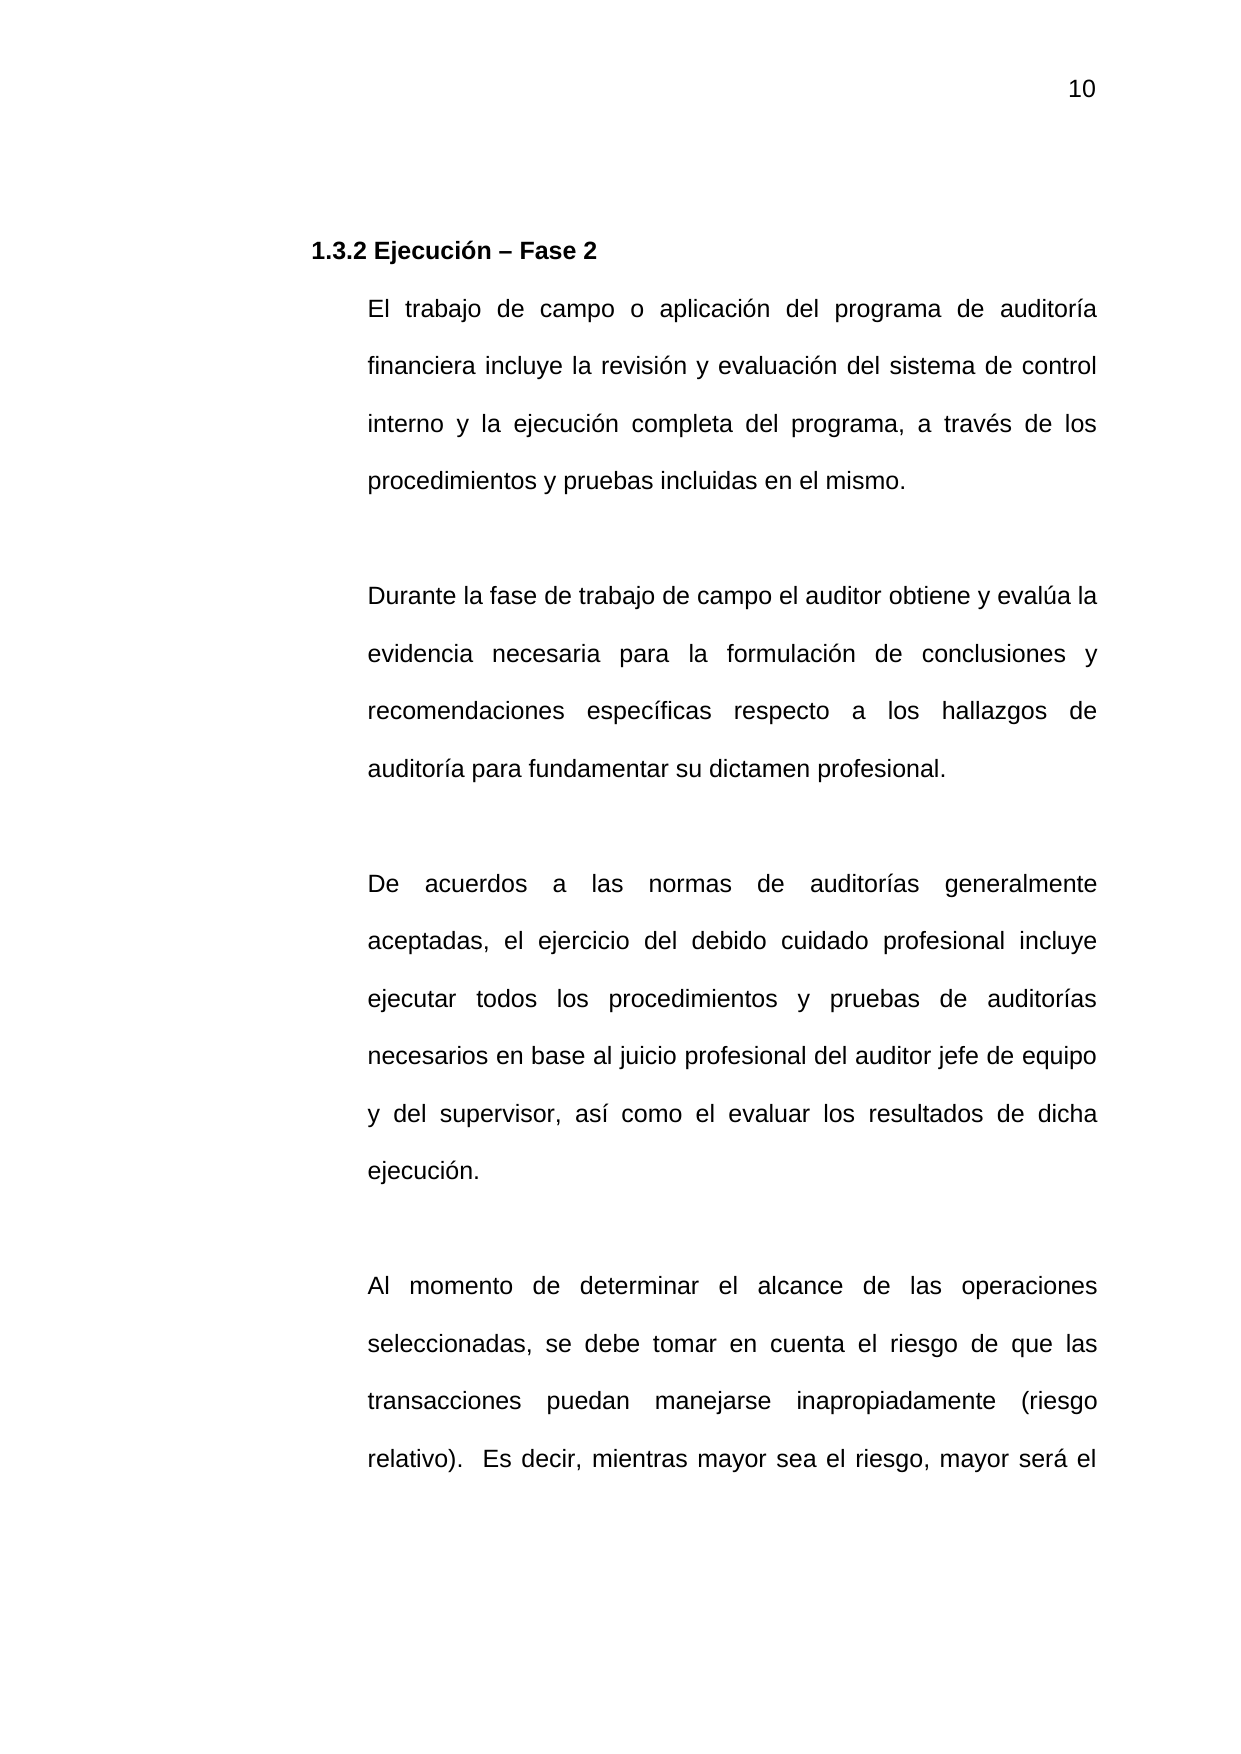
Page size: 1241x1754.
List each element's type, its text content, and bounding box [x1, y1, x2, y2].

text De acuerdos a las normas de auditorías generalmente aceptadas, el ejercicio del debido cuidado profesional incluye ejecutar todos los procedimientos y pruebas de auditorías necesarios en base al juicio profesional del auditor jefe de equipo y del supervisor, así como el evaluar los resultados de dicha ejecución. [367, 869, 1098, 1185]
text Durante la fase de trabajo de campo el auditor obtiene y evalúa la evidencia necesaria para la formulación de conclusiones y recomendaciones específicas respecto a los hallazgos de auditoría para fundamentar su dictamen profesional. [367, 581, 1098, 782]
text 1.3.2 Ejecución – Fase 2 [274, 236, 1098, 265]
text El trabajo de campo o aplicación del programa de auditoría financiera incluye la revisión y evaluación del sistema de control interno y la ejecución completa del programa, a través de los procedimientos y pruebas incluidas en el mismo. [367, 294, 1098, 495]
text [367, 1271, 1098, 1472]
